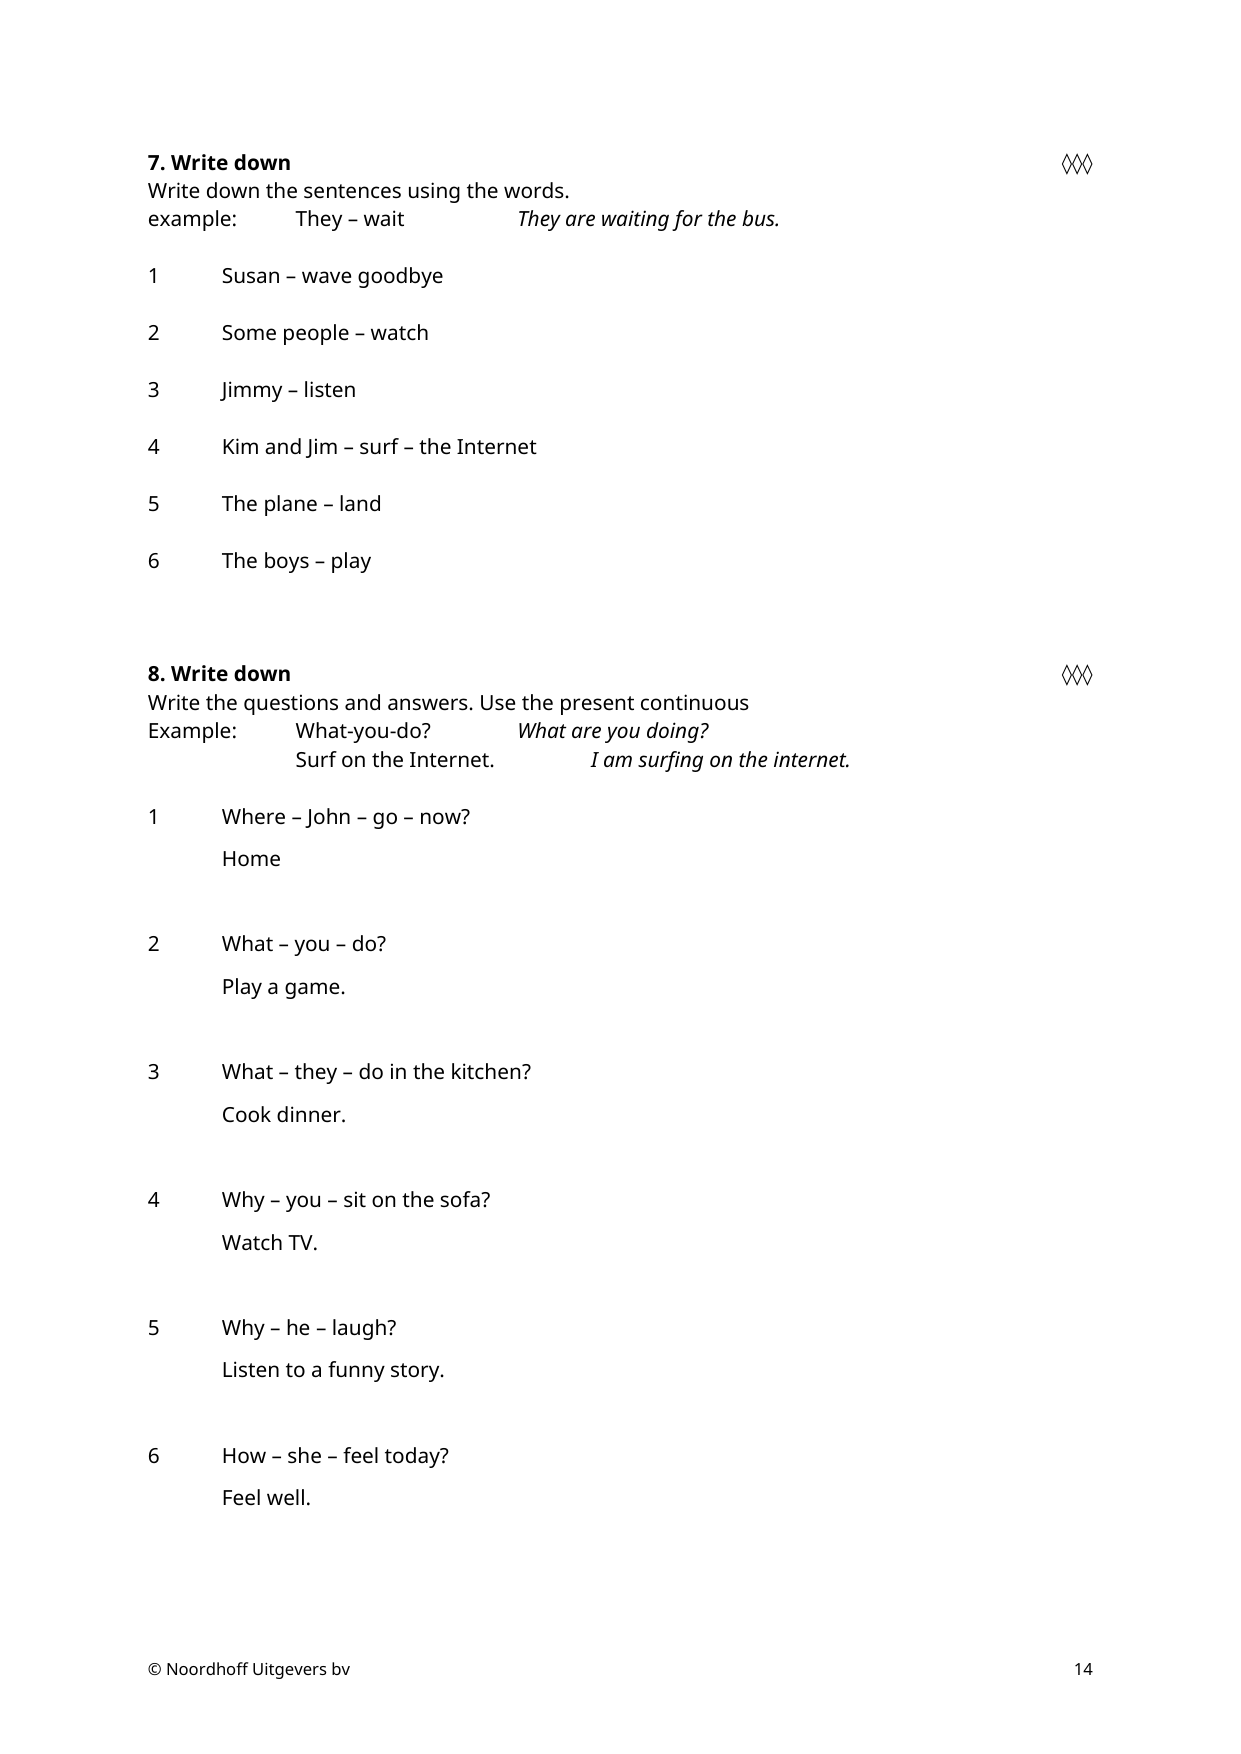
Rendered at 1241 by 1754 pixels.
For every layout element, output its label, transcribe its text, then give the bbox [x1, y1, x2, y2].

text 2 Some people – watch [148, 318, 1092, 347]
text 8. Write down ◊◊◊ [148, 659, 1092, 688]
text Feel well. [148, 1483, 1092, 1512]
text Watch TV. [148, 1228, 1092, 1256]
text 6 The boys – play [148, 546, 1092, 574]
text 7. Write down ◊◊◊ [148, 148, 1092, 176]
text 1 Susan – wave goodbye [148, 261, 1092, 290]
text 4 Kim and Jim – surf – the Internet [148, 432, 1092, 461]
text 3 What – they – do in the kitchen? [148, 1057, 1092, 1086]
text Listen to a funny story. [148, 1356, 1092, 1384]
text 3 Jimmy – listen [148, 375, 1092, 404]
text 4 Why – you – sit on the sofa? [148, 1185, 1092, 1214]
text Write down the sentences using the words. [148, 176, 1092, 204]
text Surf on the Internet. I am surfing on the internet. [148, 745, 1092, 773]
text 2 What – you – do? [148, 929, 1092, 958]
text 5 The plane – land [148, 489, 1092, 517]
text Cook dinner. [148, 1100, 1092, 1128]
text 6 How – she – feel today? [148, 1441, 1092, 1469]
text 1 Where – John – go – now? [148, 802, 1092, 830]
text example: They – wait They are waiting for the bus. [148, 204, 1092, 233]
text 5 Why – he – laugh? [148, 1313, 1092, 1341]
text Example: What-you-do? What are you doing? [148, 716, 1092, 745]
text Play a game. [148, 972, 1092, 1001]
text Write the questions and answers. Use the present continuous [148, 688, 1092, 716]
text Home [148, 844, 1092, 873]
